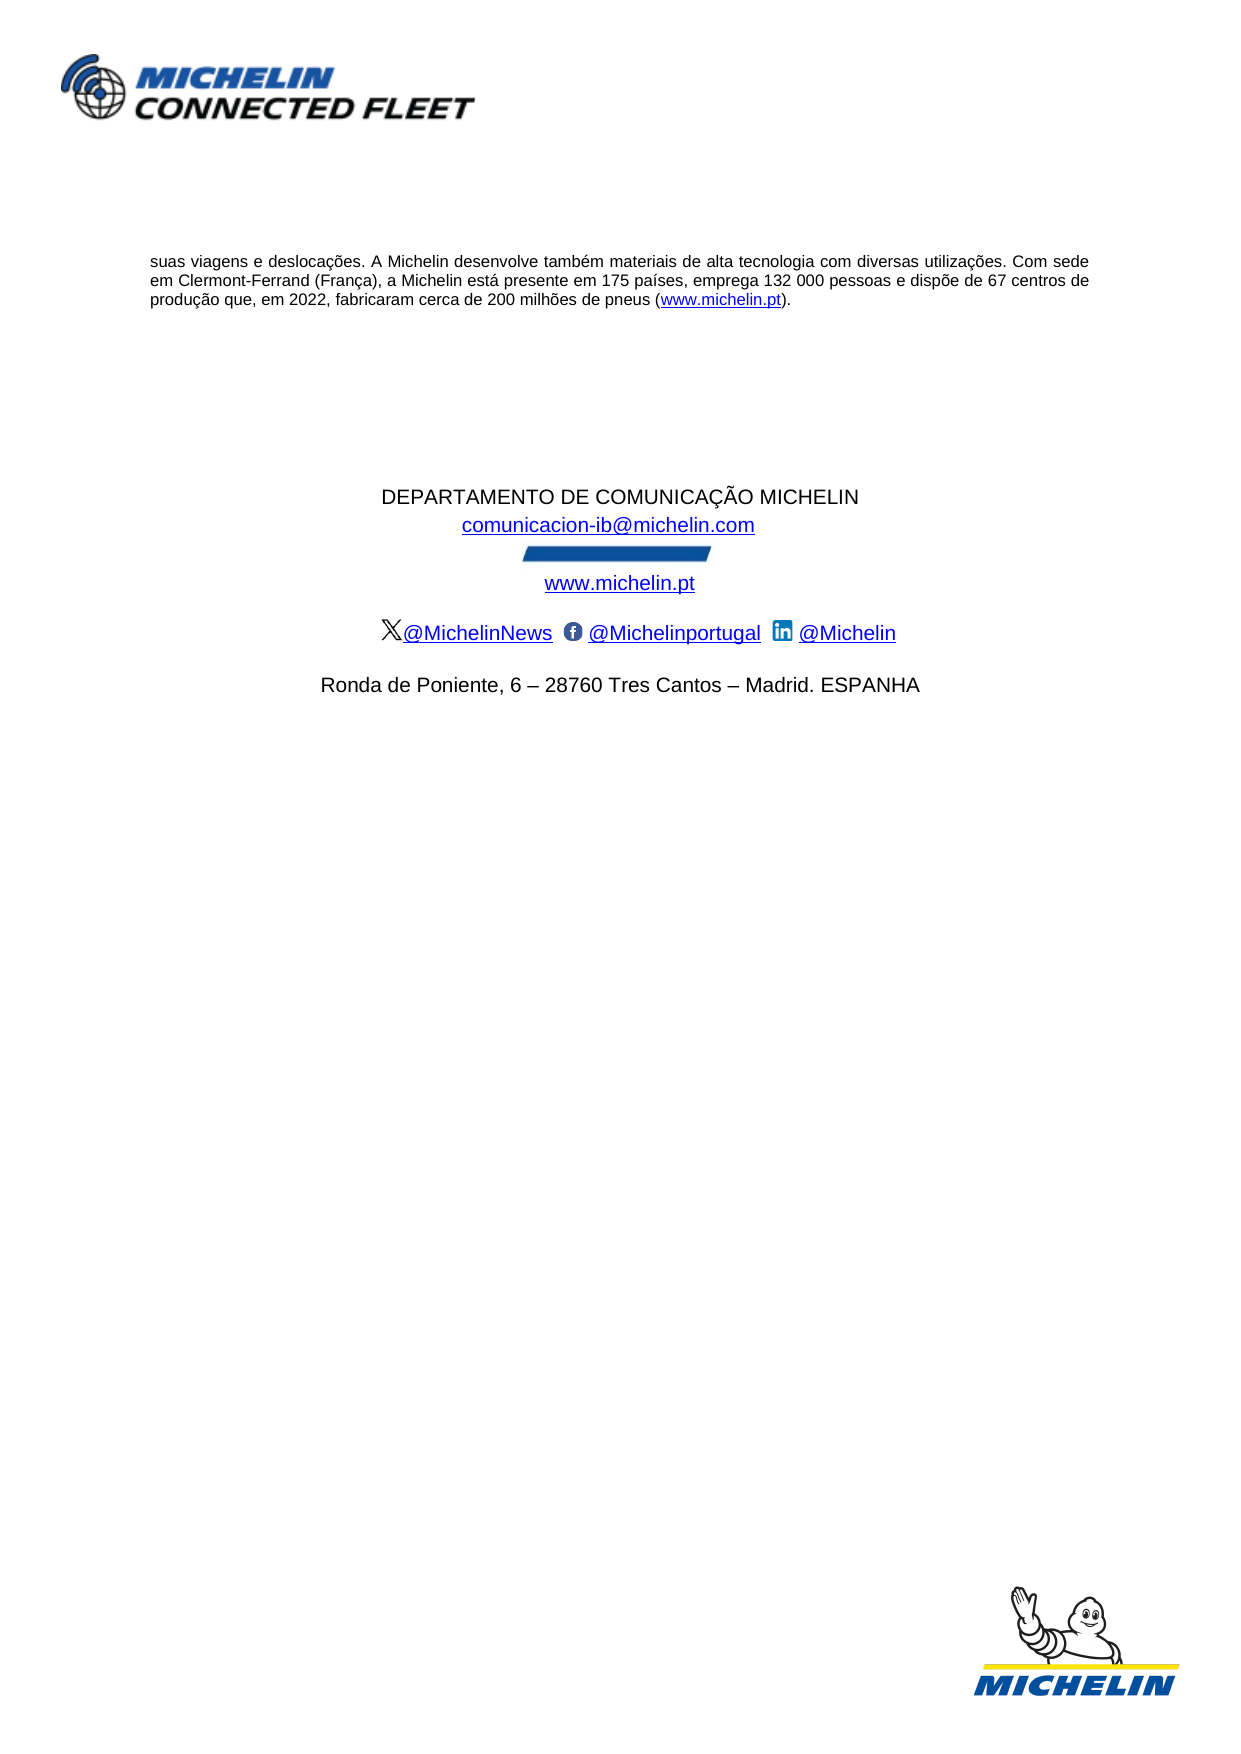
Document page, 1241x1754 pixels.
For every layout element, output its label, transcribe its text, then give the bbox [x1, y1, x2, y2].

text Ronda de Poniente, 6 – 28760 Tres Cantos – Madrid. ESPANHA [150, 673, 1090, 697]
picture [61, 54, 476, 125]
table_cell @MichelinNews @Michelinportugal @Michelin [150, 619, 1089, 649]
table_header www.michelin.pt [150, 571, 1089, 619]
picture [776, 628, 793, 638]
text DEPARTAMENTO DE COMUNICAÇÃO MICHELIN [150, 485, 1090, 509]
picture [563, 622, 583, 641]
text comunicacion-ib@michelin.com [150, 513, 945, 537]
picture [954, 1567, 1199, 1715]
picture [380, 618, 403, 641]
picture [487, 540, 753, 570]
